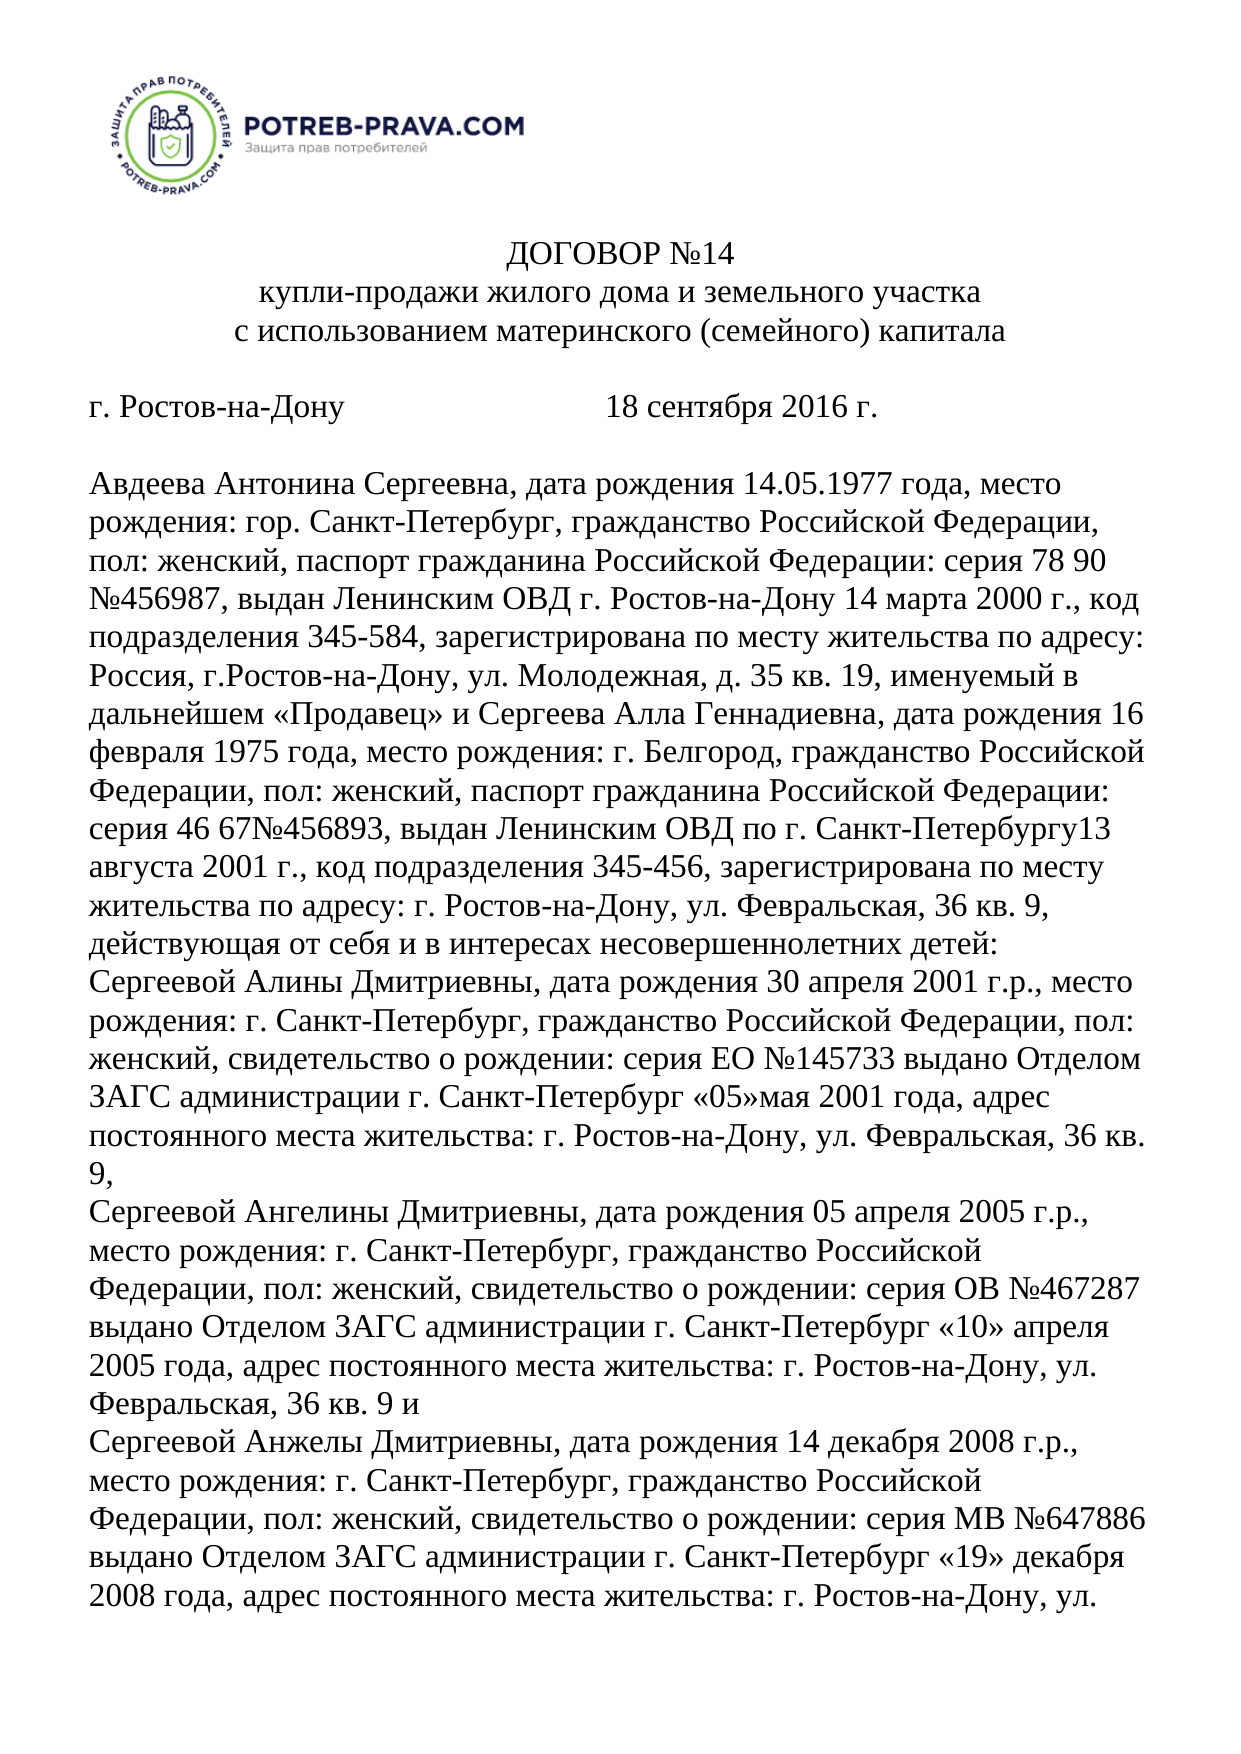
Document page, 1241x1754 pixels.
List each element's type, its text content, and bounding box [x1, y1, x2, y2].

text ДОГОВОР №14 [89, 233, 1152, 271]
text купли-продажи жилого дома и земельного участка [89, 271, 1152, 310]
text с использованием материнского (семейного) капитала [89, 310, 1152, 348]
text г. Ростов-на-Дону 18 сентября 2016 г. [89, 386, 1152, 425]
text Авдеева Антонина Сергеевна, дата рождения 14.05.1977 года, место рождения: гор. Санкт-Петербург, гражданство Российской Федерации, пол: женский, паспорт гражданина Российской Федерации: серия 78 90 №456987, выдан Ленинским ОВД г. Ростов-на-Дону 14 марта 2000 г., код подразделения 345-584, зарегистрирована по месту жительства по адресу: Россия, г.Ростов-на-Дону, ул. Молодежная, д. 35 кв. 19, именуемый в дальнейшем «Продавец» и Сергеева Алла Геннадиевна, дата рождения 16 февраля 1975 года, место рождения: г. Белгород, гражданство Российской Федерации, пол: женский, паспорт гражданина Российской Федерации: серия 46 67№456893, выдан Ленинским ОВД по г. Санкт-Петербургу13 августа 2001 г., код подразделения 345-456, зарегистрирована по месту жительства по адресу: г. Ростов-на-Дону, ул. Февральская, 36 кв. 9, действующая от себя и в интересах несовершеннолетних детей: [89, 463, 1152, 961]
picture [92, 73, 536, 199]
text Сергеевой Алины Дмитриевны, дата рождения 30 апреля 2001 г.р., место рождения: г. Санкт-Петербург, гражданство Российской Федерации, пол: женский, свидетельство о рождении: серия ЕО №145733 выдано Отделом ЗАГС администрации г. Санкт-Петербург «05»мая 2001 года, адрес постоянного места жительства: г. Ростов-на-Дону, ул. Февральская, 36 кв. 9, [89, 961, 1152, 1191]
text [89, 1421, 1152, 1613]
text Сергеевой Ангелины Дмитриевны, дата рождения 05 апреля 2005 г.р., место рождения: г. Санкт-Петербург, гражданство Российской Федерации, пол: женский, свидетельство о рождении: серия ОВ №467287 выдано Отделом ЗАГС администрации г. Санкт-Петербург «10» апреля 2005 года, адрес постоянного места жительства: г. Ростов-на-Дону, ул. Февральская, 36 кв. 9 и [89, 1191, 1152, 1421]
